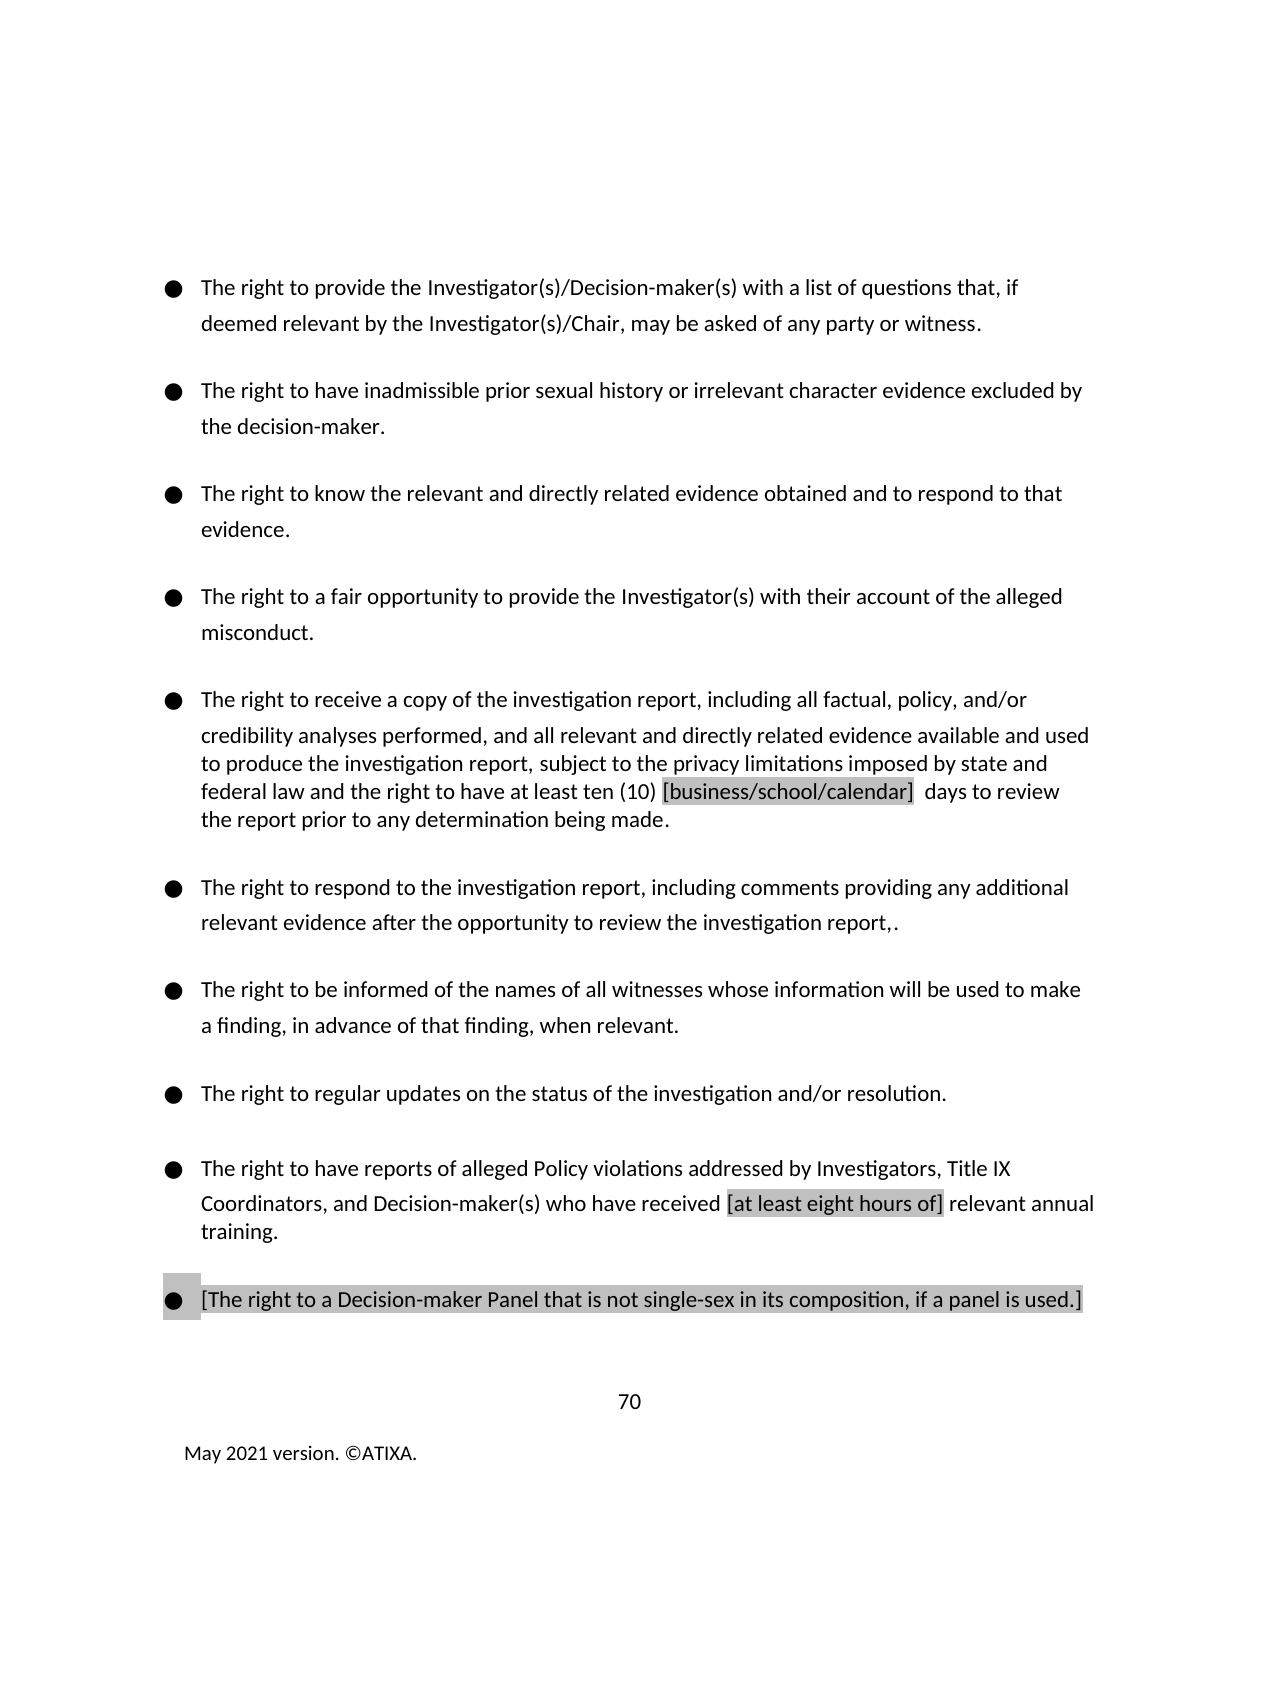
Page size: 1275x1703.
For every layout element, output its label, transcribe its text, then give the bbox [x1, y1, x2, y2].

list [The right to a Decision-maker Panel that is not single-sex in its composition, if a panel is used.] [201, 1273, 1095, 1320]
list The right to regular updates on the status of the investigation and/or resolution. [163, 1067, 1095, 1114]
list The right to be informed of the names of all witnesses whose information will be used to make a finding, in advance of that finding, when relevant. [163, 964, 1095, 1039]
list The right to respond to the investigation report, including comments providing any additional relevant evidence after the opportunity to review the investigation report,. [163, 861, 1095, 936]
list The right to know the relevant and directly related evidence obtained and to respond to that evidence. [163, 468, 1095, 543]
list The right to provide the Investigator(s)/Decision-maker(s) with a list of questions that, if deemed relevant by the Investigator(s)/Chair, may be asked of any party or witness. [163, 262, 1095, 337]
list The right to a fair opportunity to provide the Investigator(s) with their account of the alleged misconduct. [163, 571, 1095, 646]
list The right to have reports of alleged Policy violations addressed by Investigators, Title IX Coordinators, and Decision-maker(s) who have received [at least eight hours of] relevant annual training. [163, 1142, 1095, 1245]
list The right to have inadmissible prior sexual history or irrelevant character evidence excluded by the decision-maker. [163, 365, 1095, 440]
list The right to receive a copy of the investigation report, including all factual, policy, and/or credibility analyses performed, and all relevant and directly related evidence available and used to produce the investigation report, subject to the privacy limitations imposed by state and federal law and the right to have at least ten (10) [business/school/calendar] days to review the report prior to any determination being made. [163, 674, 1095, 833]
